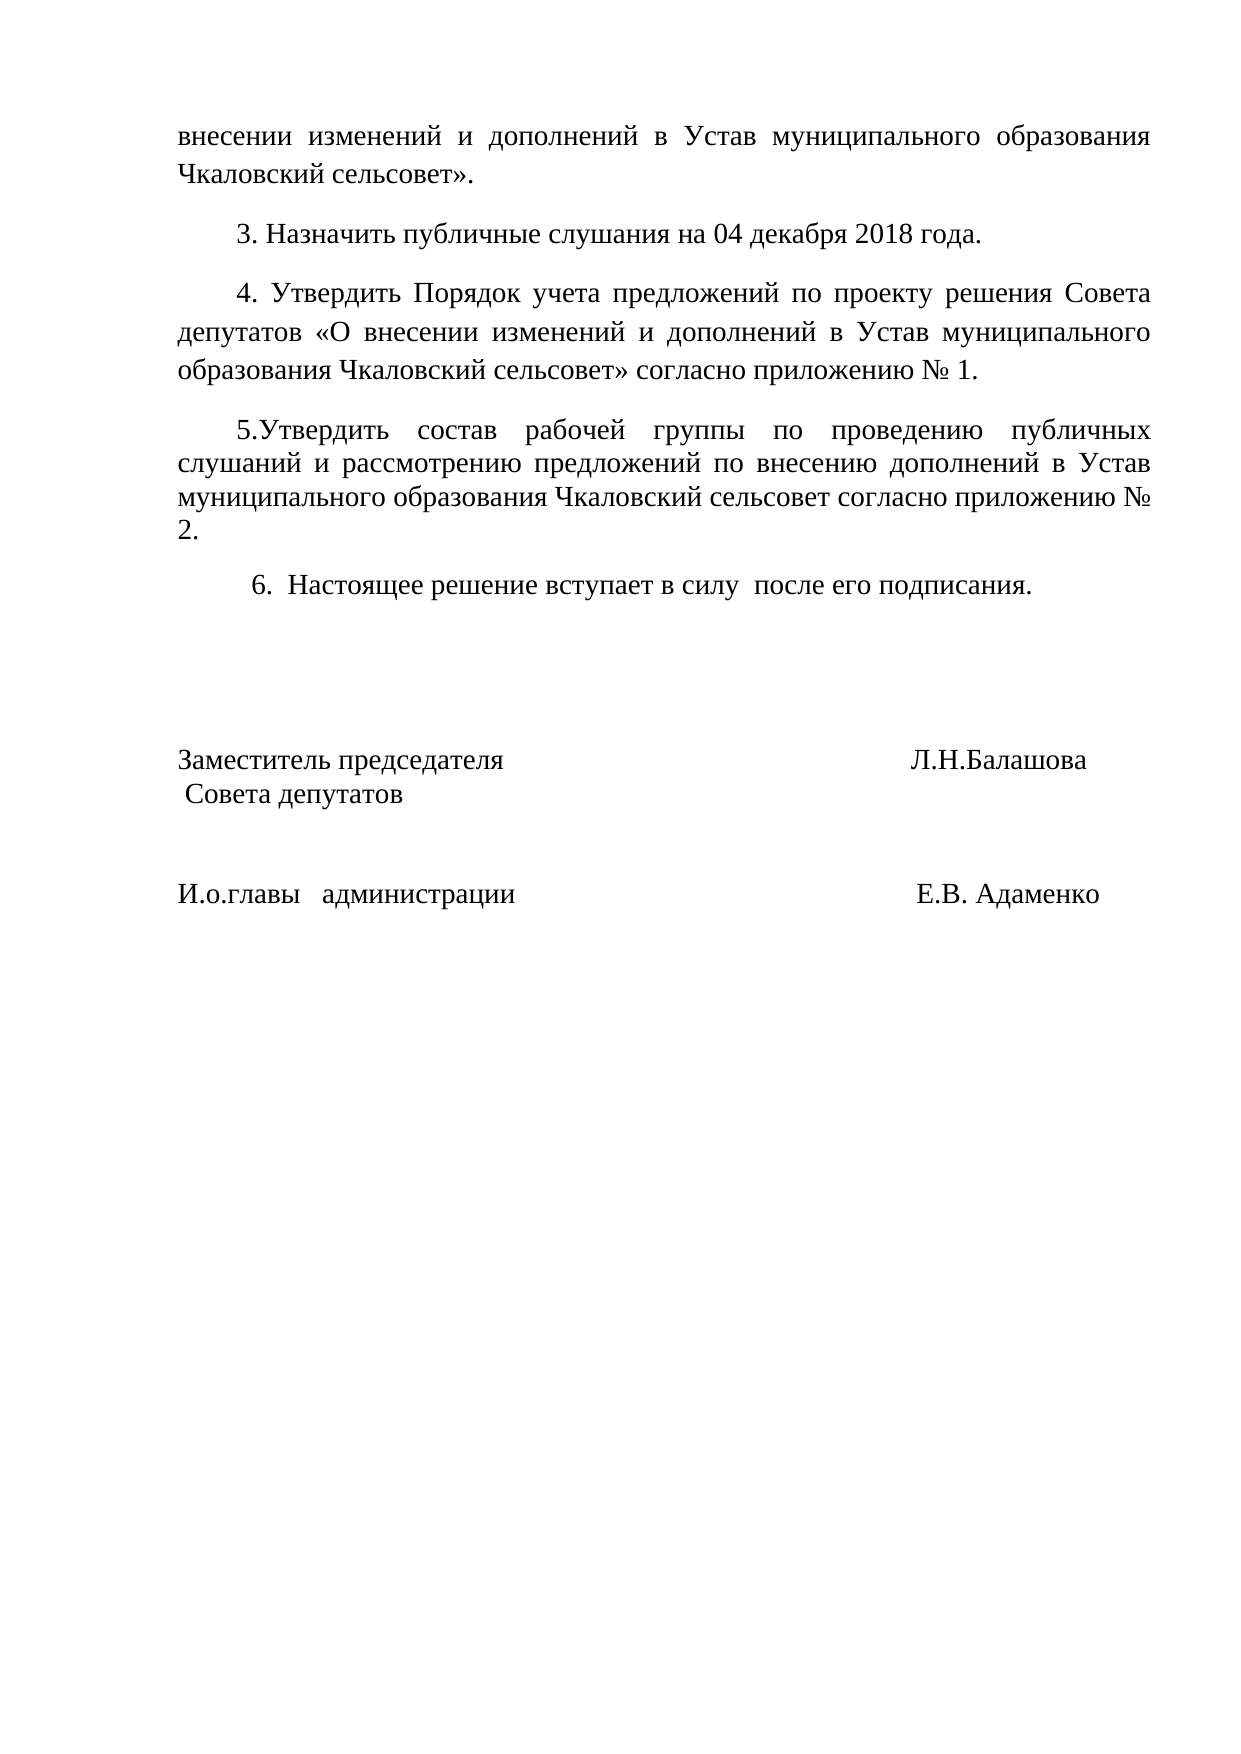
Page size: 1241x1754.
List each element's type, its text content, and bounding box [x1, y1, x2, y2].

text 3. Назначить публичные слушания на 04 декабря 2018 года. [177, 216, 1152, 249]
text И.о.главы администрации Е.В. Адаменко [177, 877, 1152, 910]
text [177, 118, 1152, 190]
text 6. Настоящее решение вступает в силу после его подписания. [177, 567, 1152, 600]
text 4. Утвердить Порядок учета предложений по проекту решения Совета депутатов «О внесении изменений и дополнений в Устав муниципального образования Чкаловский сельсовет» согласно приложению № 1. [177, 275, 1152, 386]
text 5.Утвердить состав рабочей группы по проведению публичных слушаний и рассмотрению предложений по внесению дополнений в Устав муниципального образования Чкаловский сельсовет согласно приложению № 2. [177, 412, 1152, 546]
text Заместитель председателя Л.Н.Балашова [177, 742, 1152, 776]
text Совета депутатов [177, 776, 1152, 809]
